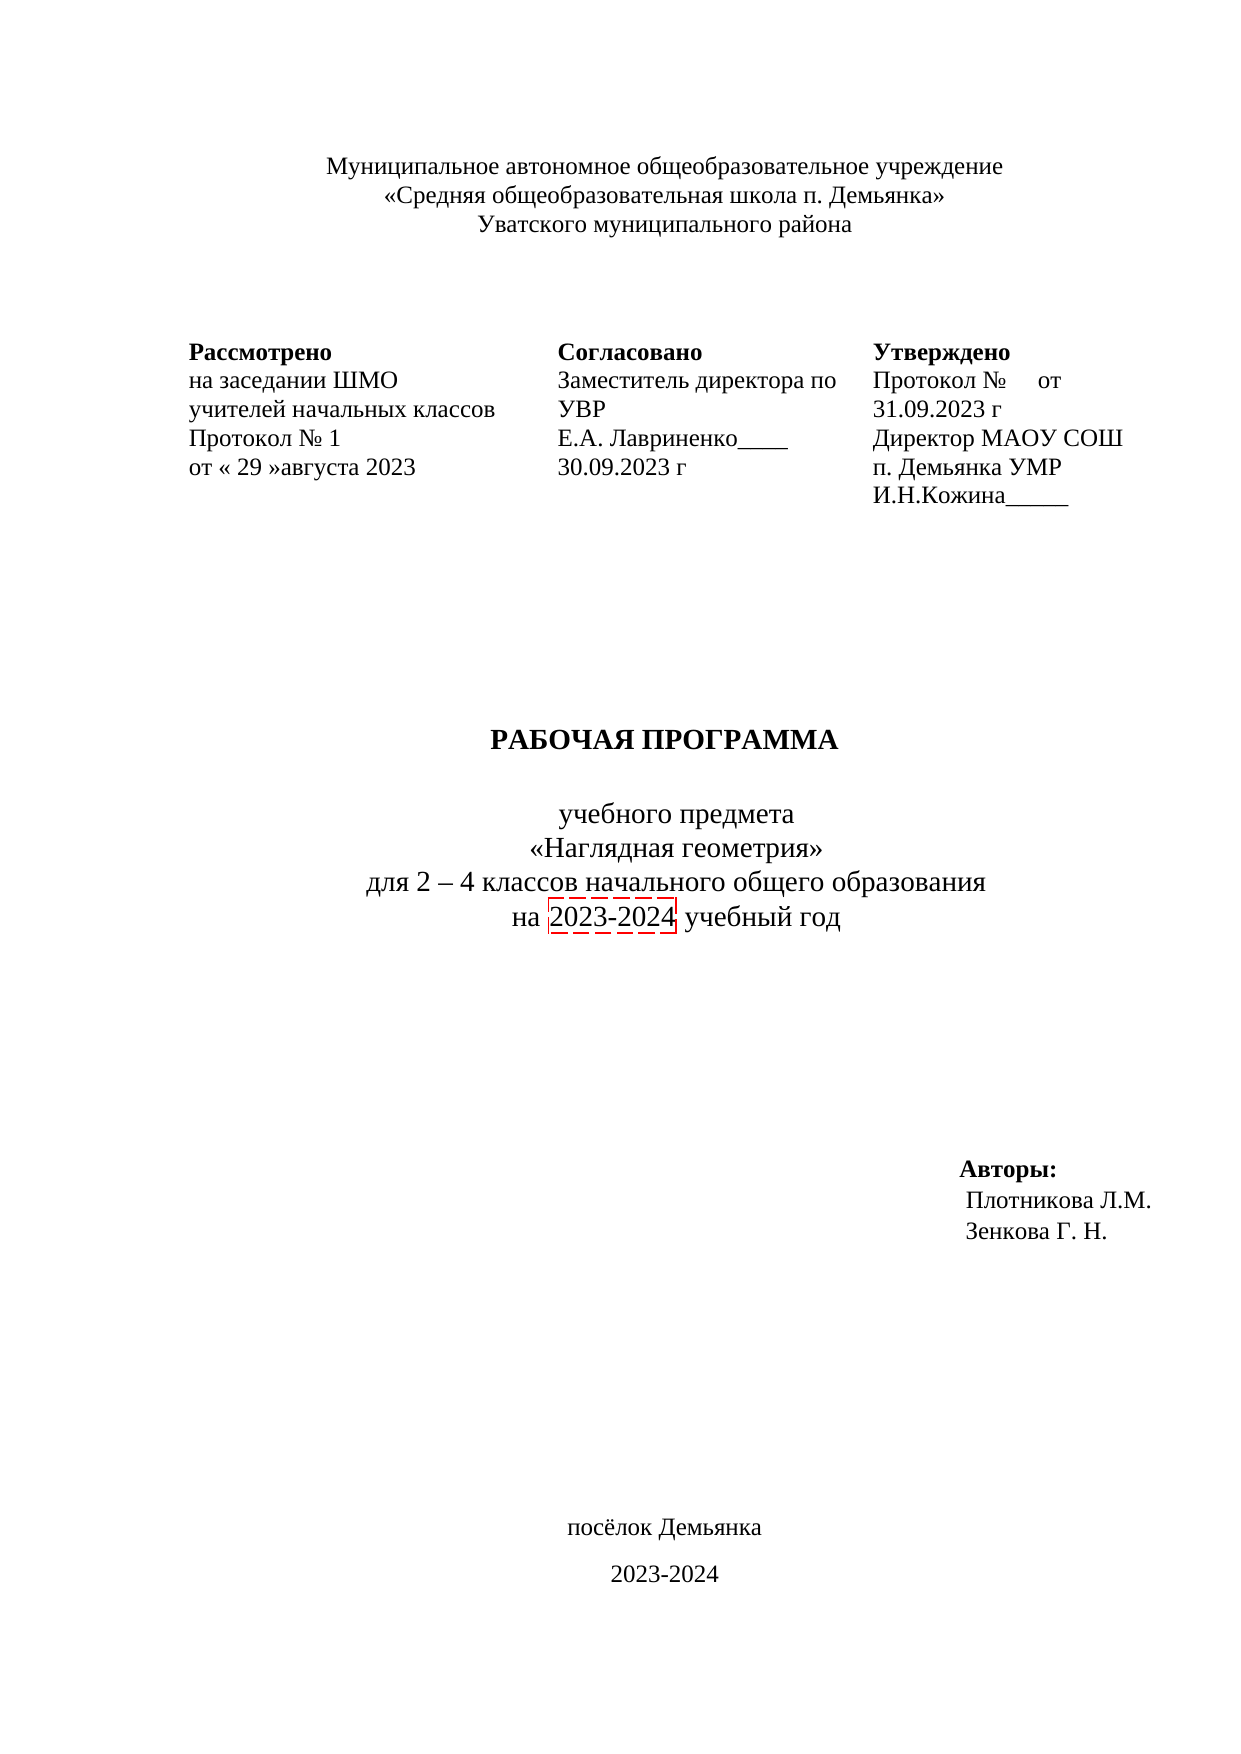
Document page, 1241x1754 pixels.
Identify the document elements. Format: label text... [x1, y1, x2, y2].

text учебного предмета [177, 797, 1152, 830]
table_header Согласовано Заместитель директора по УВР Е.А. Лавриненко____ 30.09.2023 г [546, 337, 861, 509]
text Уватского муниципального района [177, 209, 1152, 238]
table_header Рассмотрено на заседании ШМО учителей начальных классов Протокол № 1 от « 29 »августа 2023 [177, 337, 546, 509]
text Муниципальное автономное общеобразовательное учреждение [177, 151, 1152, 180]
table_header Утверждено Протокол № от 31.09.2023 г Директор МАОУ СОШ п. Демьянка УМР И.Н.Кожина_____ [861, 337, 1152, 509]
text «Наглядная геометрия» [177, 830, 1152, 864]
text на 2023-2024 учебный год [177, 897, 1152, 934]
text «Средняя общеобразовательная школа п. Демьянка» [177, 180, 1152, 209]
text для 2 – 4 классов начального общего образования [177, 864, 1152, 897]
text Плотникова Л.М. [177, 1185, 1152, 1214]
text 2023-2024 [177, 1559, 1152, 1588]
text посёлок Демьянка [177, 1512, 1152, 1541]
text Авторы: [177, 1154, 1152, 1183]
text РАБОЧАЯ ПРОГРАММА [177, 722, 1152, 784]
text Зенкова Г. Н. [177, 1216, 1152, 1245]
